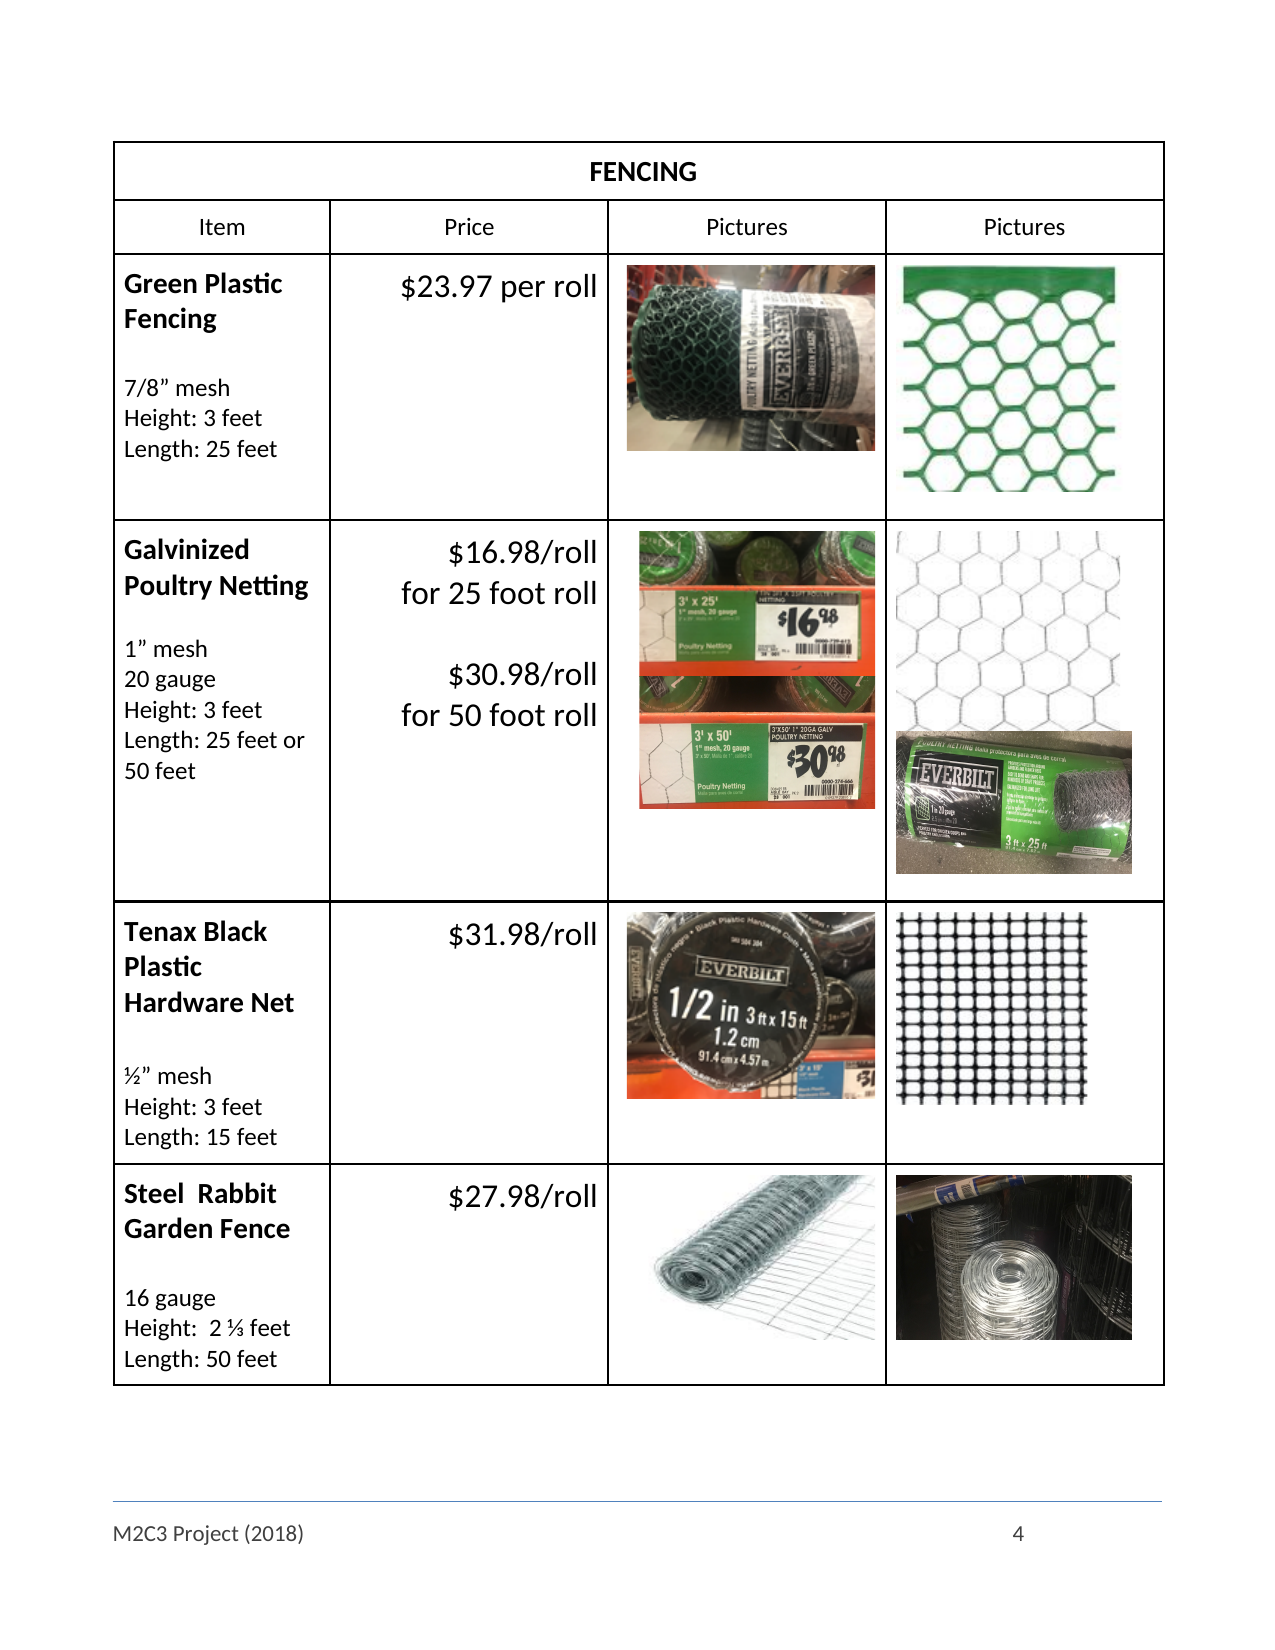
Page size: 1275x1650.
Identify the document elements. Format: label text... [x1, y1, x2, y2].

picture [896, 912, 1088, 1105]
table_cell $23.97 per roll [331, 255, 607, 519]
picture [626, 912, 876, 1099]
table_cell $31.98/roll [331, 903, 607, 1162]
table_cell [887, 1165, 1163, 1384]
table_cell [887, 255, 1163, 519]
table_header FENCING [115, 143, 1163, 199]
picture [648, 1175, 876, 1340]
table_cell [887, 903, 1163, 1162]
table_cell [609, 1165, 885, 1384]
table_cell Tenax Black Plastic Hardware Net ½” mesh Height: 3 feet Length: 15 feet [115, 903, 329, 1162]
table_cell Galvinized Poultry Netting 1” mesh 20 gauge Height: 3 feet Length: 25 feet or 50 feet [115, 521, 329, 900]
picture [626, 265, 876, 451]
table_cell [609, 521, 885, 900]
picture [639, 531, 876, 809]
table_cell [609, 255, 885, 519]
table_cell Steel Rabbit Garden Fence 16 gauge Height: 2 ⅓ feet Length: 50 feet [115, 1165, 329, 1384]
table_cell [609, 903, 885, 1162]
picture [896, 1175, 1132, 1340]
table_cell $27.98/roll [331, 1165, 607, 1384]
picture [896, 265, 1123, 492]
picture [896, 531, 1132, 874]
table_cell Pictures [609, 201, 885, 252]
table_cell Pictures [887, 201, 1163, 252]
table_cell $16.98/roll for 25 foot roll $30.98/roll for 50 foot roll [331, 521, 607, 900]
table_cell Item [115, 201, 329, 252]
table_cell Green Plastic Fencing 7/8” mesh Height: 3 feet Length: 25 feet [115, 255, 329, 519]
table_cell [887, 521, 1163, 900]
table_cell Price [331, 201, 607, 252]
